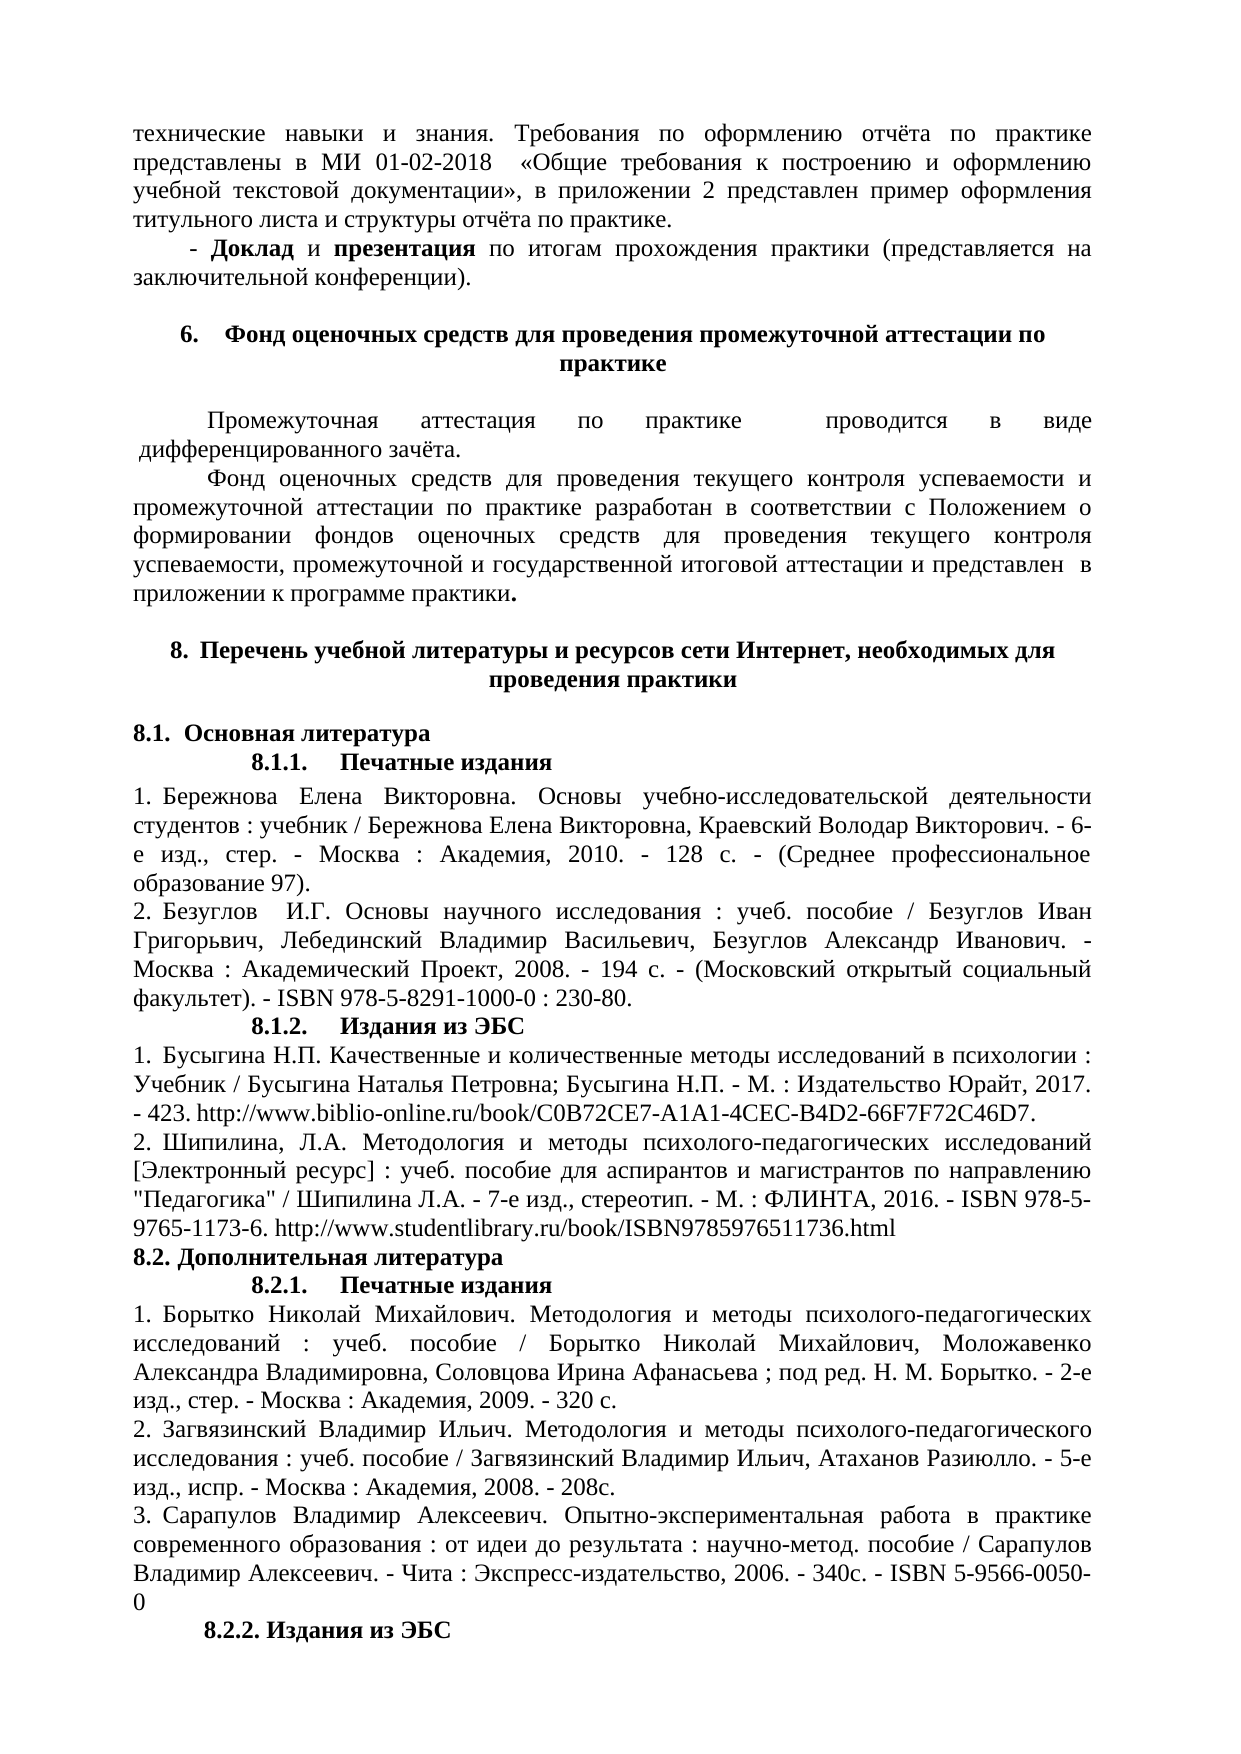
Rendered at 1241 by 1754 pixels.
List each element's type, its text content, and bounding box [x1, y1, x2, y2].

list Издания из ЭБС [251, 1011, 1093, 1040]
text Промежуточная аттестация по практике проводится в виде дифференцированного зачёта. [139, 406, 1093, 463]
list Основная литература [133, 718, 1093, 747]
list Перечень учебной литературы и ресурсов сети Интернет, необходимых для проведения практики [133, 636, 1093, 693]
list Печатные издания [251, 747, 1093, 776]
list Дополнительная литература [133, 1242, 1093, 1270]
list Борытко Николай Михайлович. Методология и методы психолого-педагогических исследований : учеб. пособие / Борытко Николай Михайлович, Моложавенко Александра Владимировна, Соловцова Ирина Афанасьева ; под ред. Н. М. Борытко. - 2-е изд., стер. - Москва : Академия, 2009. - 320 с. [133, 1299, 1093, 1414]
text - Доклад и презентация по итогам прохождения практики (представляется на заключительной конференции). [133, 233, 1093, 291]
list Бережнова Елена Викторовна. Основы учебно-исследовательской деятельности студентов : учебник / Бережнова Елена Викторовна, Краевский Володар Викторович. - 6-е изд., стер. - Москва : Академия, 2010. - 128 с. - (Среднее профессиональное образование 97). [133, 781, 1093, 896]
text 8.2.2. Издания из ЭБС [133, 1615, 1093, 1644]
list Фонд оценочных средств для проведения промежуточной аттестации по практике [133, 319, 1093, 377]
list Безуглов И.Г. Основы научного исследования : учеб. пособие / Безуглов Иван Григорьвич, Лебединский Владимир Васильевич, Безуглов Александр Иванович. - Москва : Академический Проект, 2008. - 194 с. - (Московский открытый социальный факультет). - ISBN 978-5-8291-1000-0 : 230-80. [133, 896, 1093, 1011]
list Загвязинский Владимир Ильич. Методология и методы психолого-педагогического исследования : учеб. пособие / Загвязинский Владимир Ильич, Атаханов Разиюлло. - 5-е изд., испр. - Москва : Академия, 2008. - 208с. [133, 1414, 1093, 1500]
list Бусыгина Н.П. Качественные и количественные методы исследований в психологии : Учебник / Бусыгина Наталья Петровна; Бусыгина Н.П. - М. : Издательство Юрайт, 2017. - 423. http://www.biblio-online.ru/book/C0B72CE7-A1A1-4CEC-B4D2-66F7F72C46D7. [133, 1040, 1093, 1127]
list Шипилина, Л.А. Методология и методы психолого-педагогических исследований [Электронный ресурс] : учеб. пособие для аспирантов и магистрантов по направлению "Педагогика" / Шипилина Л.А. - 7-е изд., стереотип. - М. : ФЛИНТА, 2016. - ISBN 978-5-9765-1173-6. http://www.studentlibrary.ru/book/ISBN9785976511736.html [133, 1127, 1093, 1242]
list Сарапулов Владимир Алексеевич. Опытно-экспериментальная работа в практике современного образования : от идеи до результата : научно-метод. пособие / Сарапулов Владимир Алексеевич. - Чита : Экспресс-издательство, 2006. - 340с. - ISBN 5-9566-0050-0 [133, 1500, 1093, 1615]
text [133, 118, 1093, 233]
text Фонд оценочных средств для проведения текущего контроля успеваемости и промежуточной аттестации по практике разработан в соответствии с Положением о формировании фондов оценочных средств для проведения текущего контроля успеваемости, промежуточной и государственной итоговой аттестации и представлен в приложении к программе практики. [133, 463, 1093, 607]
list Печатные издания [251, 1270, 1093, 1299]
